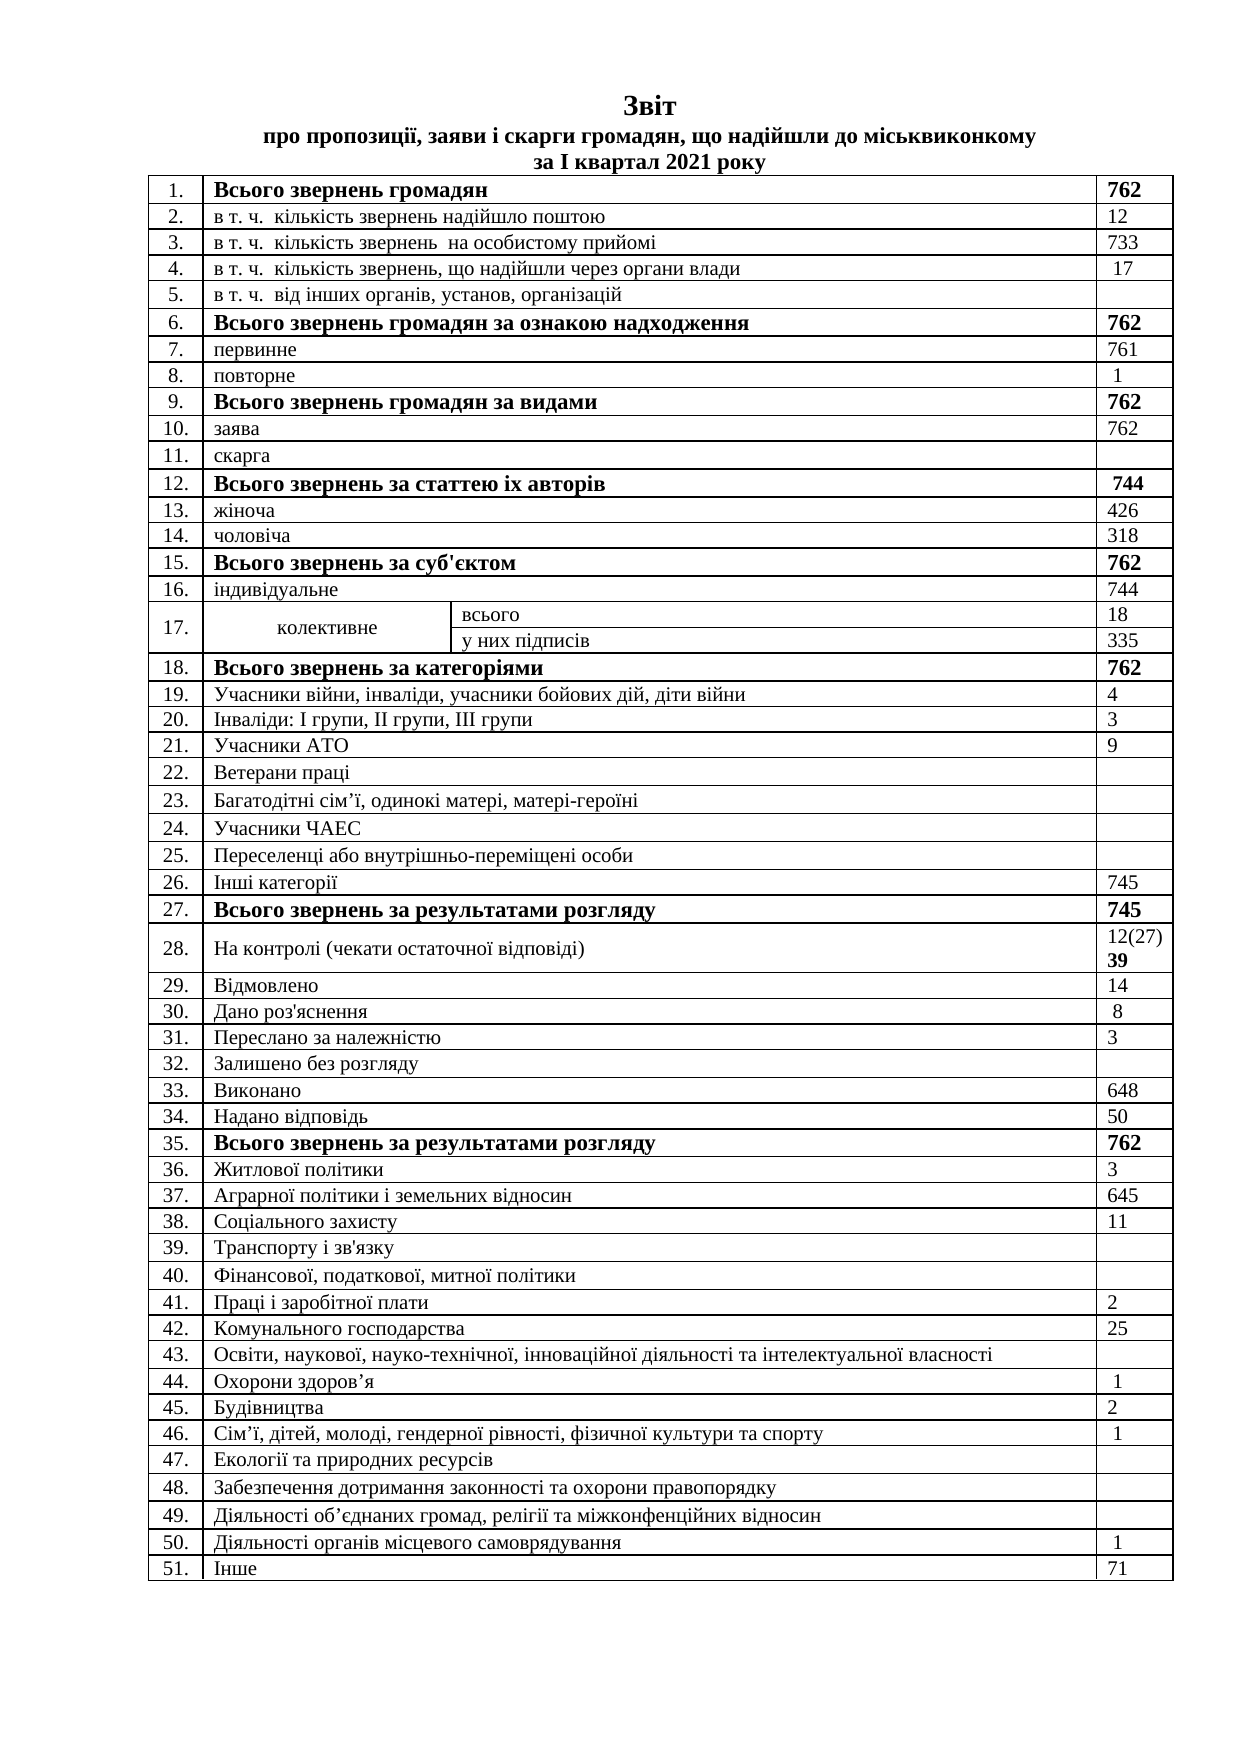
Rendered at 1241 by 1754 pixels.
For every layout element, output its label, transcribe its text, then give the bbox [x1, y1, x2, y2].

table_cell 645 [1097, 1183, 1172, 1207]
table_cell 25 [1097, 1316, 1172, 1340]
table_cell [1097, 1234, 1172, 1261]
table_cell жіноча [204, 498, 1096, 522]
table_cell Інші категорії [204, 870, 1096, 894]
table_cell 49. [149, 1502, 202, 1528]
table_cell [1097, 281, 1172, 307]
table_cell Всього звернень за категоріями [204, 654, 1096, 680]
table_cell 318 [1097, 523, 1172, 547]
table_header 1. [149, 176, 202, 203]
table_cell Інше [204, 1556, 1096, 1579]
table_cell індивідуальне [204, 577, 1096, 601]
table_cell Сім’ї, дітей, молоді, гендерної рівності, фізичної культури та спорту [204, 1421, 1096, 1444]
table_cell у них підписів [452, 628, 1096, 652]
table_cell [1097, 1262, 1172, 1288]
table_cell 37. [149, 1183, 202, 1207]
table_cell 29. [149, 973, 202, 997]
table_cell Освіти, наукової, науко-технічної, інноваційної діяльності та інтелектуальної власності [204, 1341, 1096, 1368]
table_cell 744 [1097, 470, 1172, 496]
table_cell 71 [1097, 1556, 1172, 1579]
table_cell в т. ч. кількість звернень на особистому прийомі [204, 230, 1096, 254]
table_cell 20. [149, 707, 202, 731]
table_cell 24. [149, 814, 202, 841]
table_cell 38. [149, 1209, 202, 1233]
table_header Всього звернень громадян [204, 176, 1096, 203]
table_cell Праці і заробітної плати [204, 1290, 1096, 1314]
table_cell Всього звернень громадян за ознакою надходження [204, 309, 1096, 335]
table_cell Ветерани праці [204, 758, 1096, 785]
table_cell в т. ч. кількість звернень, що надійшли через органи влади [204, 256, 1096, 279]
table_cell Дано роз'яснення [204, 999, 1096, 1023]
table_cell Аграрної політики і земельних відносин [204, 1183, 1096, 1207]
table_cell 34. [149, 1104, 202, 1128]
table_cell 45. [149, 1395, 202, 1419]
table_cell 1 [1097, 1530, 1172, 1554]
table_cell всього [452, 602, 1096, 626]
table_cell 12. [149, 470, 202, 496]
table_cell [1097, 758, 1172, 785]
table_cell 15. [149, 549, 202, 575]
table_cell [1097, 786, 1172, 813]
table_cell Переселенці або внутрішньо-переміщені особи [204, 842, 1096, 868]
table_cell 41. [149, 1290, 202, 1314]
table_cell 1 [1097, 1421, 1172, 1444]
table_cell 3 [1097, 707, 1172, 731]
table_cell 12 [1097, 204, 1172, 228]
table_cell в т. ч. від інших органів, установ, організацій [204, 281, 1096, 307]
table_cell Екології та природних ресурсів [204, 1446, 1096, 1472]
table_cell Транспорту і зв'язку [204, 1234, 1096, 1261]
table_cell Фінансової, податкової, митної політики [204, 1262, 1096, 1288]
table_cell в т. ч. кількість звернень надійшло поштою [204, 204, 1096, 228]
table_cell 14. [149, 523, 202, 547]
table_cell 35. [149, 1130, 202, 1156]
table_cell 42. [149, 1316, 202, 1340]
table_cell 3 [1097, 1157, 1172, 1181]
table_cell 4 [1097, 682, 1172, 706]
table_cell [1097, 442, 1172, 468]
table_cell 2 [1097, 1395, 1172, 1419]
table_cell 30. [149, 999, 202, 1023]
table_cell 21. [149, 733, 202, 757]
table_cell 745 [1097, 870, 1172, 894]
table_cell 5. [149, 281, 202, 307]
table_cell 13. [149, 498, 202, 522]
table_cell заява [204, 416, 1096, 440]
table_cell Соціального захисту [204, 1209, 1096, 1233]
table_cell Переслано за належністю [204, 1025, 1096, 1049]
table_cell 22. [149, 758, 202, 785]
table_cell 9 [1097, 733, 1172, 757]
table_cell 46. [149, 1421, 202, 1444]
table_cell Всього звернень за cуб'єктом [204, 549, 1096, 575]
table_cell скарга [204, 442, 1096, 468]
table_cell 2. [149, 204, 202, 228]
table_cell 18. [149, 654, 202, 680]
table_cell Учасники ЧАЕС [204, 814, 1096, 841]
table_cell Інваліди: I групи, II групи, III групи [204, 707, 1096, 731]
table_cell 6. [149, 309, 202, 335]
table_cell 14 [1097, 973, 1172, 997]
table_cell 27. [149, 896, 202, 922]
table_cell 32. [149, 1050, 202, 1077]
table_cell 426 [1097, 498, 1172, 522]
table_cell 11. [149, 442, 202, 468]
text за I квартал 2021 року [148, 148, 1152, 175]
table_cell [1097, 1341, 1172, 1368]
table_cell 3. [149, 230, 202, 254]
text про пропозиції, заяви і скарги громадян, що надійшли до міськвиконкому [148, 122, 1152, 148]
table_cell 762 [1097, 416, 1172, 440]
table_cell 762 [1097, 549, 1172, 575]
table_cell 762 [1097, 309, 1172, 335]
table_cell 16. [149, 577, 202, 601]
table_cell 762 [1097, 654, 1172, 680]
table_cell 31. [149, 1025, 202, 1049]
table_cell Учасники війни, інваліди, учасники бойових дій, діти війни [204, 682, 1096, 706]
table_cell [1097, 1446, 1172, 1472]
table_cell 11 [1097, 1209, 1172, 1233]
table_cell 44. [149, 1369, 202, 1393]
table_cell [1097, 842, 1172, 868]
table_cell 4. [149, 256, 202, 279]
table_cell 39. [149, 1234, 202, 1261]
table_cell 648 [1097, 1078, 1172, 1102]
table_cell Діяльності об’єднаних громад, релігії та міжконфенційних відносин [204, 1502, 1096, 1528]
table_cell Будівництва [204, 1395, 1096, 1419]
table_cell 762 [1097, 1130, 1172, 1156]
text Звіт [148, 88, 1152, 122]
table_cell 12(27) 39 [1097, 924, 1172, 972]
table_cell [1097, 1474, 1172, 1500]
table_cell 17 [1097, 256, 1172, 279]
table_cell 17. [149, 602, 202, 652]
table_cell 18 [1097, 602, 1172, 626]
table_cell 1 [1097, 363, 1172, 387]
table_cell 1 [1097, 1369, 1172, 1393]
table_cell 745 [1097, 896, 1172, 922]
table_cell [1097, 1502, 1172, 1528]
table_cell Залишено без розгляду [204, 1050, 1096, 1077]
table_cell Надано відповідь [204, 1104, 1096, 1128]
table_cell 23. [149, 786, 202, 813]
table_cell 762 [1097, 388, 1172, 414]
table_cell Діяльності органів місцевого самоврядування [204, 1530, 1096, 1554]
table_cell 48. [149, 1474, 202, 1500]
table_cell 335 [1097, 628, 1172, 652]
table_cell 43. [149, 1341, 202, 1368]
table_cell 36. [149, 1157, 202, 1181]
table_cell 50 [1097, 1104, 1172, 1128]
table_cell Всього звернень за результатами розгляду [204, 896, 1096, 922]
table_cell Багатодітні сім’ї, одинокі матері, матері-героїні [204, 786, 1096, 813]
table_cell чоловіча [204, 523, 1096, 547]
table_header 762 [1097, 176, 1172, 203]
table_cell 3 [1097, 1025, 1172, 1049]
table_cell Комунального господарства [204, 1316, 1096, 1340]
table_cell 33. [149, 1078, 202, 1102]
table_cell Всього звернень за статтею іх авторів [204, 470, 1096, 496]
table_cell 50. [149, 1530, 202, 1554]
table_cell колективне [204, 602, 450, 652]
table_cell первинне [204, 337, 1096, 361]
table_cell 10. [149, 416, 202, 440]
table_cell 40. [149, 1262, 202, 1288]
table_cell 2 [1097, 1290, 1172, 1314]
table_cell 9. [149, 388, 202, 414]
table_cell повторне [204, 363, 1096, 387]
table_cell Виконано [204, 1078, 1096, 1102]
table_cell 47. [149, 1446, 202, 1472]
table_cell Забезпечення дотримання законності та охорони правопорядку [204, 1474, 1096, 1500]
table_cell 733 [1097, 230, 1172, 254]
table_cell 26. [149, 870, 202, 894]
table_cell Відмовлено [204, 973, 1096, 997]
table_cell 7. [149, 337, 202, 361]
table_cell 25. [149, 842, 202, 868]
table_cell На контролі (чекати остаточної відповіді) [204, 924, 1096, 972]
table_cell Всього звернень громадян за видами [204, 388, 1096, 414]
table_cell 28. [149, 924, 202, 972]
table_cell 19. [149, 682, 202, 706]
table_cell 8. [149, 363, 202, 387]
table_cell 761 [1097, 337, 1172, 361]
table_cell Всього звернень за результатами розгляду [204, 1130, 1096, 1156]
table_cell 744 [1097, 577, 1172, 601]
table_cell 51. [149, 1556, 202, 1579]
table_cell 8 [1097, 999, 1172, 1023]
table_cell Житлової політики [204, 1157, 1096, 1181]
table_cell [1097, 1050, 1172, 1077]
table_cell [1097, 814, 1172, 841]
table_cell Охорони здоров’я [204, 1369, 1096, 1393]
table_cell Учасники АТО [204, 733, 1096, 757]
